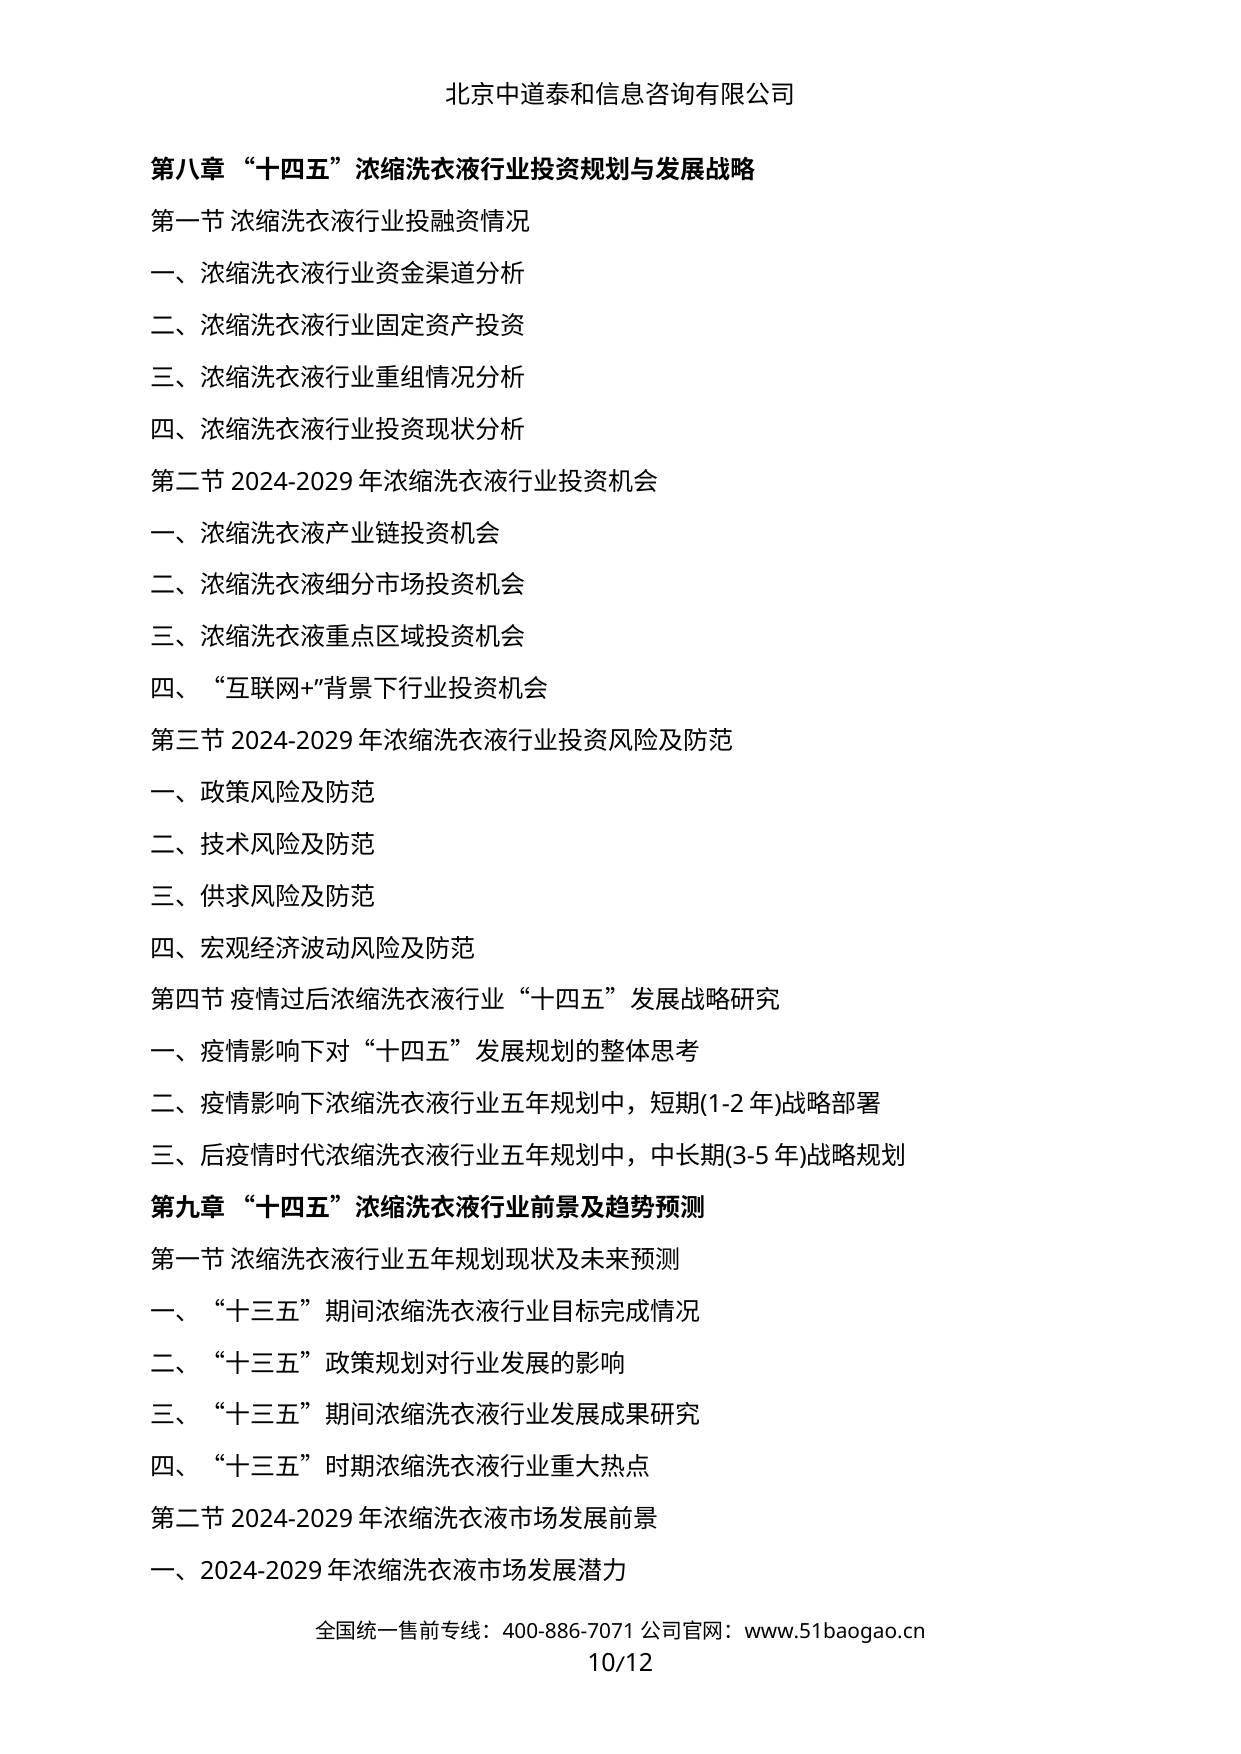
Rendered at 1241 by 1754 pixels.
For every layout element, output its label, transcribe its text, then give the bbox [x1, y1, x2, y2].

text 四、浓缩洗衣液行业投资现状分析 [150, 409, 1090, 446]
text 第八章 “十四五”浓缩洗衣液行业投资规划与发展战略 [150, 150, 1090, 186]
text 一、浓缩洗衣液行业资金渠道分析 [150, 254, 1090, 290]
text 一、政策风险及防范 [150, 772, 1090, 809]
text 第一节 浓缩洗衣液行业投融资情况 [150, 202, 1090, 238]
text 三、供求风险及防范 [150, 876, 1090, 912]
text 第九章 “十四五”浓缩洗衣液行业前景及趋势预测 [150, 1187, 1090, 1224]
text 一、疫情影响下对“十四五”发展规划的整体思考 [150, 1032, 1090, 1068]
text 一、浓缩洗衣液产业链投资机会 [150, 513, 1090, 549]
text 一、2024-2029年浓缩洗衣液市场发展潜力 [150, 1551, 1090, 1587]
text 三、后疫情时代浓缩洗衣液行业五年规划中，中长期(3-5年)战略规划 [150, 1136, 1090, 1172]
text 二、“十三五”政策规划对行业发展的影响 [150, 1343, 1090, 1379]
text 四、“十三五”时期浓缩洗衣液行业重大热点 [150, 1447, 1090, 1483]
text 第一节 浓缩洗衣液行业五年规划现状及未来预测 [150, 1239, 1090, 1276]
text 二、技术风险及防范 [150, 824, 1090, 861]
text 三、浓缩洗衣液行业重组情况分析 [150, 357, 1090, 394]
text 第四节 疫情过后浓缩洗衣液行业“十四五”发展战略研究 [150, 980, 1090, 1016]
text 二、疫情影响下浓缩洗衣液行业五年规划中，短期(1-2年)战略部署 [150, 1084, 1090, 1120]
text 四、“互联网+”背景下行业投资机会 [150, 669, 1090, 705]
text 三、浓缩洗衣液重点区域投资机会 [150, 617, 1090, 653]
text 二、浓缩洗衣液细分市场投资机会 [150, 565, 1090, 601]
text 第三节 2024-2029年浓缩洗衣液行业投资风险及防范 [150, 721, 1090, 757]
text 第二节 2024-2029年浓缩洗衣液市场发展前景 [150, 1499, 1090, 1535]
text 一、“十三五”期间浓缩洗衣液行业目标完成情况 [150, 1291, 1090, 1327]
text 二、浓缩洗衣液行业固定资产投资 [150, 306, 1090, 342]
text 三、“十三五”期间浓缩洗衣液行业发展成果研究 [150, 1395, 1090, 1431]
text 第二节 2024-2029年浓缩洗衣液行业投资机会 [150, 461, 1090, 497]
text 四、宏观经济波动风险及防范 [150, 928, 1090, 964]
